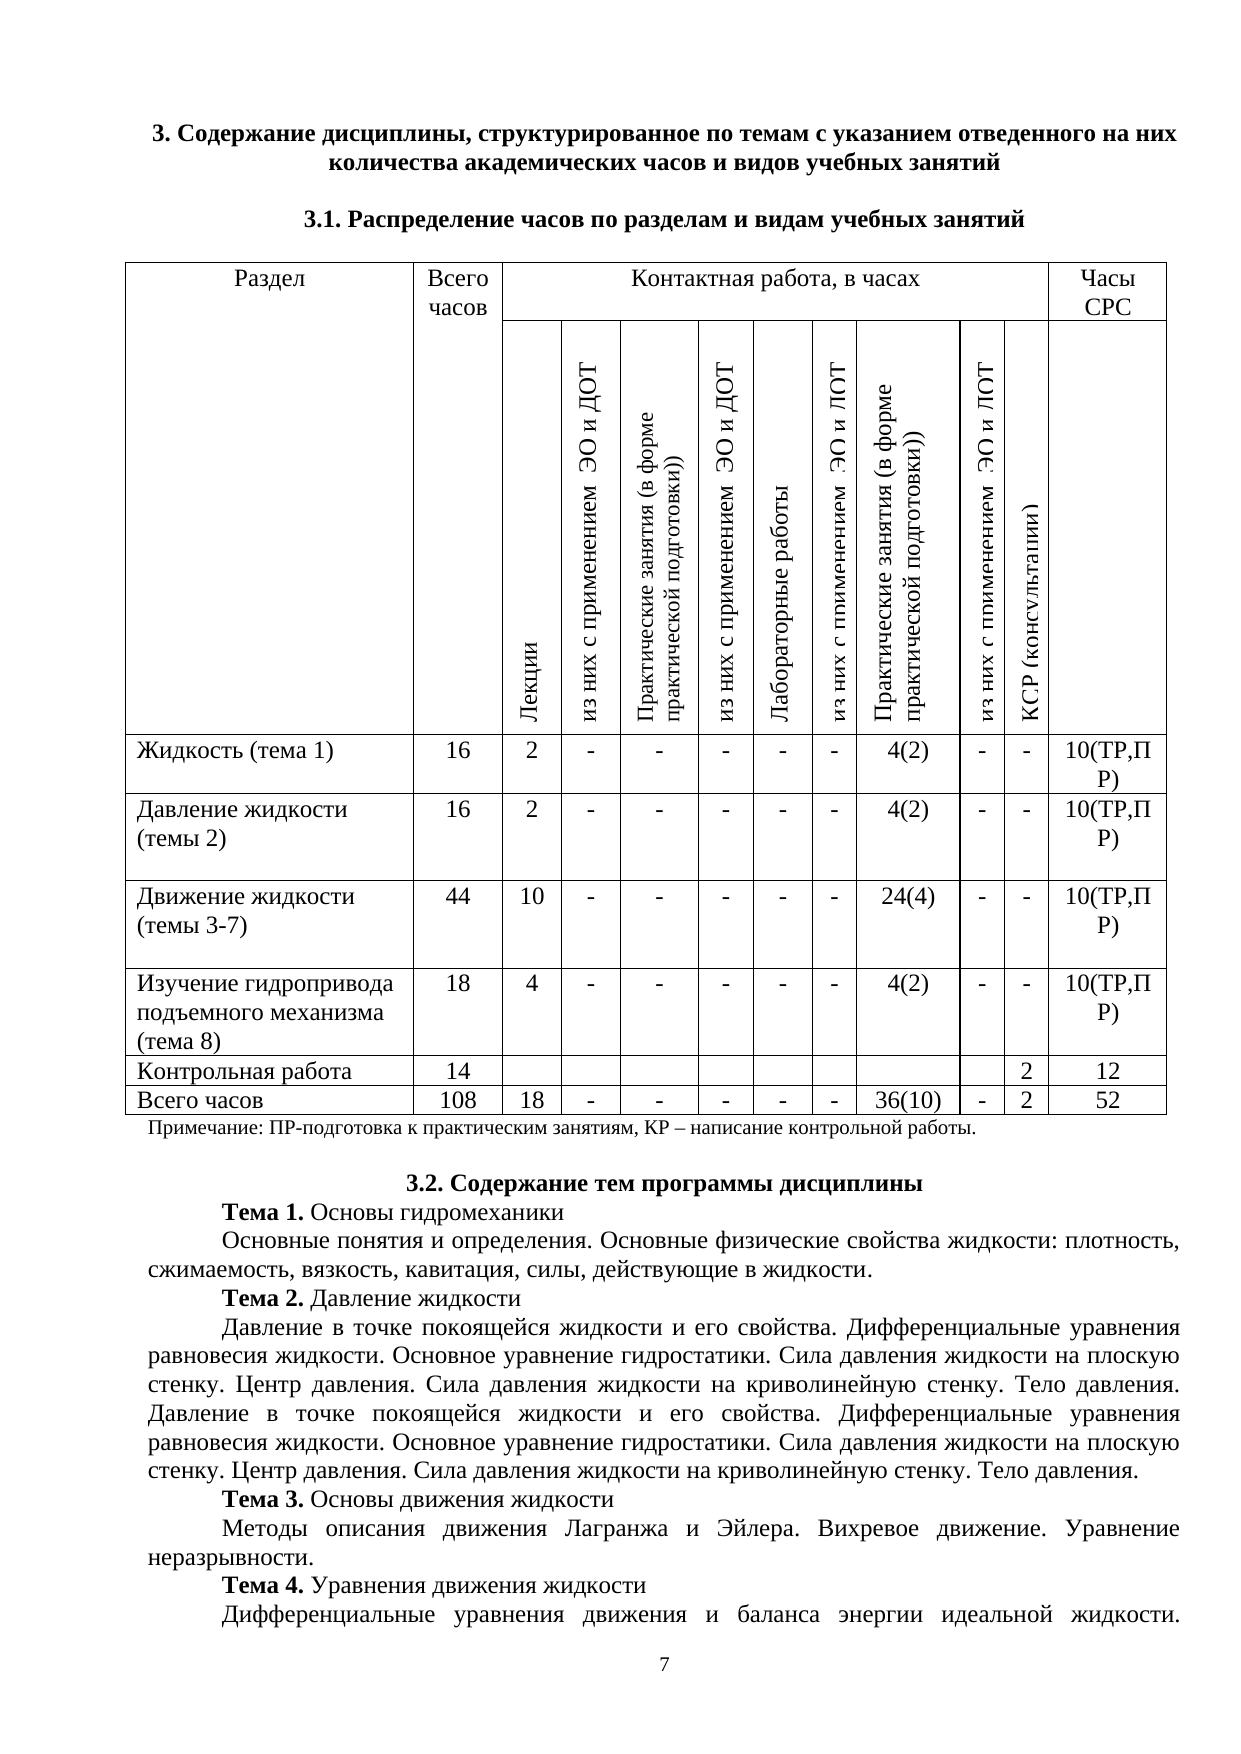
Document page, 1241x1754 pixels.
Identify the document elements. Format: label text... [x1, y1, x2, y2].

table_cell 4 [503, 969, 561, 1055]
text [148, 1599, 1181, 1628]
table_cell - [562, 1086, 620, 1114]
table_cell Изучение гидропривода подъемного механизма (тема 8) [126, 969, 413, 1055]
table_cell Движение жидкости (темы 3-7) [126, 881, 413, 967]
text Методы описания движения Лагранжа и Эйлера. Вихревое движение. Уравнение неразрывности. [148, 1513, 1181, 1571]
table_cell из них с применением ЭО и ДОТ [961, 321, 1004, 734]
table_cell 10(ТР,ПР) [1049, 735, 1166, 793]
table_cell - [961, 881, 1004, 967]
table_cell - [754, 969, 812, 1055]
table_cell - [621, 1086, 698, 1114]
table_cell 24(4) [857, 881, 959, 967]
list Тема 1. Основы гидромеханики [148, 1197, 1181, 1226]
table_cell 4(2) [857, 794, 959, 880]
table_cell - [699, 794, 753, 880]
table_cell - [961, 1086, 1004, 1114]
table_cell из них с применением ЭО и ДОТ [813, 321, 856, 734]
table_cell 18 [414, 969, 502, 1055]
table_cell - [562, 969, 620, 1055]
list 3.2. Содержание тем программы дисциплины [148, 1168, 1181, 1197]
table_cell - [699, 969, 753, 1055]
table_cell 4(2) [857, 969, 959, 1055]
table_cell - [813, 794, 856, 880]
table_cell 14 [414, 1056, 502, 1084]
table_cell [503, 1056, 561, 1084]
table_cell - [562, 881, 620, 967]
table_cell - [813, 881, 856, 967]
table_cell - [754, 881, 812, 967]
table_cell - [699, 735, 753, 793]
table_cell [699, 1056, 753, 1084]
table_cell [1049, 321, 1166, 734]
table_cell 36(10) [857, 1086, 959, 1114]
table_cell Лабораторные работы [754, 321, 812, 734]
list Примечание: ПР-подготовка к практическим занятиям, КР – написание контрольной работы. [148, 1115, 1181, 1139]
table_cell 18 [503, 1086, 561, 1114]
table_cell [562, 1056, 620, 1084]
table_header Контактная работа, в часах [503, 263, 1048, 320]
table_header Раздел [126, 263, 413, 734]
table_cell 12 [1049, 1056, 1166, 1084]
table_cell - [961, 735, 1004, 793]
table_cell 52 [1049, 1086, 1166, 1114]
table_cell - [621, 735, 698, 793]
table_cell 2 [1005, 1056, 1048, 1084]
table_cell [961, 1056, 1004, 1084]
table_cell - [1005, 794, 1048, 880]
table_cell Всего часов [126, 1086, 413, 1114]
table_cell - [562, 735, 620, 793]
table_cell 16 [414, 794, 502, 880]
text Тема 2. Давление жидкости [148, 1283, 1181, 1312]
table_cell 4(2) [857, 735, 959, 793]
table_cell 2 [503, 794, 561, 880]
table_cell 10(ТР,ПР) [1049, 969, 1166, 1055]
table_cell [813, 1056, 856, 1084]
text Основные понятия и определения. Основные физические свойства жидкости: плотность, сжимаемость, вязкость, кавитация, силы, действующие в жидкости. [148, 1226, 1181, 1283]
table_cell - [961, 794, 1004, 880]
table_cell 10(ТР,ПР) [1049, 794, 1166, 880]
table_cell 44 [414, 881, 502, 967]
table_cell - [813, 735, 856, 793]
table_cell из них с применением ЭО и ДОТ [699, 321, 753, 734]
table_cell 2 [1005, 1086, 1048, 1114]
table_cell [621, 1056, 698, 1084]
text Тема 3. Основы движения жидкости [148, 1484, 1181, 1513]
table_cell 2 [503, 735, 561, 793]
table_cell [754, 1056, 812, 1084]
table_cell - [813, 1086, 856, 1114]
table_header Часы СРС [1049, 263, 1166, 320]
table_cell КСР (консультации) [1005, 321, 1048, 734]
table_cell - [754, 794, 812, 880]
table_cell - [1005, 735, 1048, 793]
table_cell - [1005, 969, 1048, 1055]
table_cell - [562, 794, 620, 880]
list 3.1. Распределение часов по разделам и видам учебных занятий [148, 204, 1181, 233]
table_cell Контрольная работа [126, 1056, 413, 1084]
table_cell - [1005, 881, 1048, 967]
table_cell - [699, 881, 753, 967]
table_cell - [754, 1086, 812, 1114]
table_cell - [621, 969, 698, 1055]
table_cell Жидкость (тема 1) [126, 735, 413, 793]
table_cell - [621, 794, 698, 880]
text Тема 4. Уравнения движения жидкости [148, 1571, 1181, 1599]
table_cell 16 [414, 735, 502, 793]
table_cell 10 [503, 881, 561, 967]
table_cell 108 [414, 1086, 502, 1114]
table_cell из них с применением ЭО и ДОТ [562, 321, 620, 734]
table_cell - [699, 1086, 753, 1114]
table_cell - [754, 735, 812, 793]
table_cell - [813, 969, 856, 1055]
text Давление в точке покоящейся жидкости и его свойства. Дифференциальные уравнения равновесия жидкости. Основное уравнение гидростатики. Сила давления жидкости на плоскую стенку. Центр давления. Сила давления жидкости на криволинейную стенку. Тело давления. Давление в точке покоящейся жидкости и его свойства. Дифференциальные уравнения равновесия жидкости. Основное уравнение гидростатики. Сила давления жидкости на плоскую стенку. Центр давления. Сила давления жидкости на криволинейную стенку. Тело давления. [148, 1312, 1181, 1484]
table_cell Давление жидкости (темы 2) [126, 794, 413, 880]
table_cell Лекции [503, 321, 561, 734]
table_header Всего часов [414, 263, 502, 734]
table_cell Практические занятия (в форме практической подготовки)) [857, 321, 959, 734]
table_cell 10(ТР,ПР) [1049, 881, 1166, 967]
table_cell [857, 1056, 959, 1084]
table_cell - [621, 881, 698, 967]
table_cell - [961, 969, 1004, 1055]
table_cell Практические занятия (в форме практической подготовки)) [621, 321, 698, 734]
list 3. Содержание дисциплины, структурированное по темам с указанием отведенного на них количества академических часов и видов учебных занятий [148, 118, 1181, 176]
